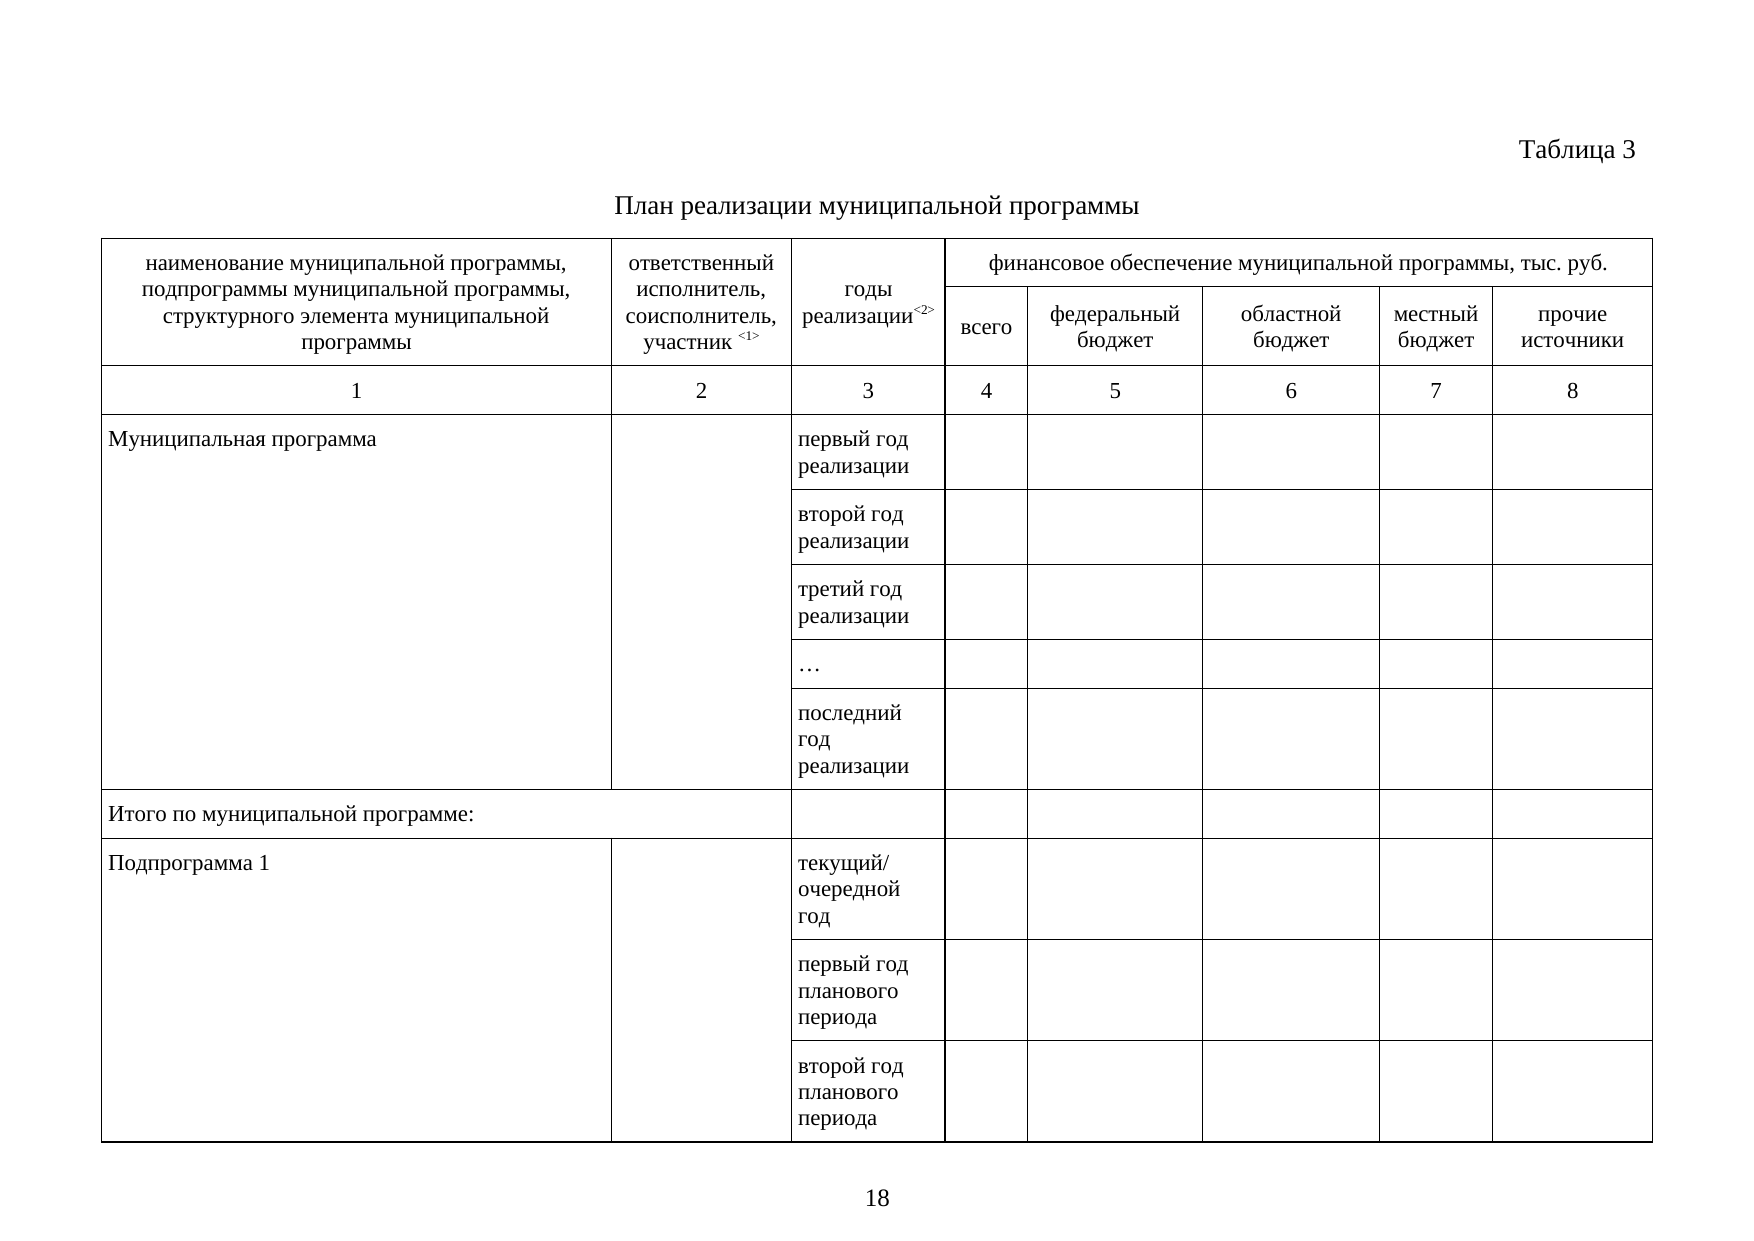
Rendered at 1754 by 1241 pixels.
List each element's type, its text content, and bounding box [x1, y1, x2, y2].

table_cell [946, 415, 1027, 489]
table_cell [1203, 839, 1379, 939]
table_cell 5 [1028, 366, 1202, 414]
table_cell прочие источники [1493, 287, 1652, 365]
table_cell 8 [1493, 366, 1652, 414]
table_cell [1493, 565, 1652, 639]
table_cell текущий/ очередной год [792, 839, 944, 939]
table_cell Муниципальная программа [102, 415, 611, 789]
table_cell [1493, 415, 1652, 489]
table_cell [1028, 490, 1202, 564]
table_cell [1380, 689, 1492, 789]
table_cell второй год планового периода [792, 1041, 944, 1141]
table_cell [1380, 490, 1492, 564]
table_cell [1493, 490, 1652, 564]
table_cell [1493, 790, 1652, 837]
table_cell [1380, 940, 1492, 1040]
table_cell [1028, 415, 1202, 489]
table_cell [1203, 689, 1379, 789]
table_cell [946, 565, 1027, 639]
table_cell последний год реализации [792, 689, 944, 789]
table_cell [1028, 640, 1202, 687]
table_cell Подпрограмма 1 [102, 839, 611, 1141]
table_header наименование муниципальной программы, подпрограммы муниципальной программы, структурного элемента муниципальной программы [102, 239, 611, 365]
table_cell [1028, 1041, 1202, 1141]
table_cell 3 [792, 366, 944, 414]
table_cell [946, 640, 1027, 687]
text План реализации муниципальной программы [118, 189, 1636, 221]
table_cell [1028, 565, 1202, 639]
table_cell [1380, 415, 1492, 489]
table_cell федеральный бюджет [1028, 287, 1202, 365]
table_cell 4 [946, 366, 1027, 414]
table_cell [946, 1041, 1027, 1141]
table_cell [1380, 1041, 1492, 1141]
table_cell первый год реализации [792, 415, 944, 489]
table_cell [1028, 940, 1202, 1040]
table_cell [946, 839, 1027, 939]
table_cell третий год реализации [792, 565, 944, 639]
table_cell [1380, 640, 1492, 687]
table_header финансовое обеспечение муниципальной программы, тыс. руб. [946, 239, 1652, 286]
table_cell 6 [1203, 366, 1379, 414]
table_cell 7 [1380, 366, 1492, 414]
table_cell всего [946, 287, 1027, 365]
table_cell [1203, 1041, 1379, 1141]
table_cell … [792, 640, 944, 687]
table_cell первый год планового периода [792, 940, 944, 1040]
table_cell [1028, 790, 1202, 837]
table_cell [1203, 490, 1379, 564]
table_cell [1493, 689, 1652, 789]
table_cell [946, 490, 1027, 564]
table_cell [1203, 415, 1379, 489]
table_cell [1203, 940, 1379, 1040]
table_cell [1203, 640, 1379, 687]
table_cell [1028, 689, 1202, 789]
table_cell [612, 839, 791, 1141]
table_cell [1493, 940, 1652, 1040]
table_cell второй год реализации [792, 490, 944, 564]
table_cell [946, 940, 1027, 1040]
table_cell областной бюджет [1203, 287, 1379, 365]
table_cell [946, 689, 1027, 789]
table_cell 2 [612, 366, 791, 414]
table_cell местный бюджет [1380, 287, 1492, 365]
table_cell 1 [102, 366, 611, 414]
table_cell [1203, 790, 1379, 837]
table_cell [1493, 1041, 1652, 1141]
table_cell [792, 790, 944, 837]
table_cell [1493, 640, 1652, 687]
table_cell [946, 790, 1027, 837]
table_cell [1380, 839, 1492, 939]
table_header годы реализации<2> [792, 239, 944, 365]
table_cell [612, 415, 791, 789]
table_cell [1380, 790, 1492, 837]
text Таблица 3 [118, 133, 1636, 164]
table_cell [1380, 565, 1492, 639]
table_cell [1493, 839, 1652, 939]
table_cell [1028, 839, 1202, 939]
table_header ответственный исполнитель, соисполнитель, участник <1> [612, 239, 791, 365]
table_cell Итого по муниципальной программе: [102, 790, 791, 837]
table_cell [1203, 565, 1379, 639]
